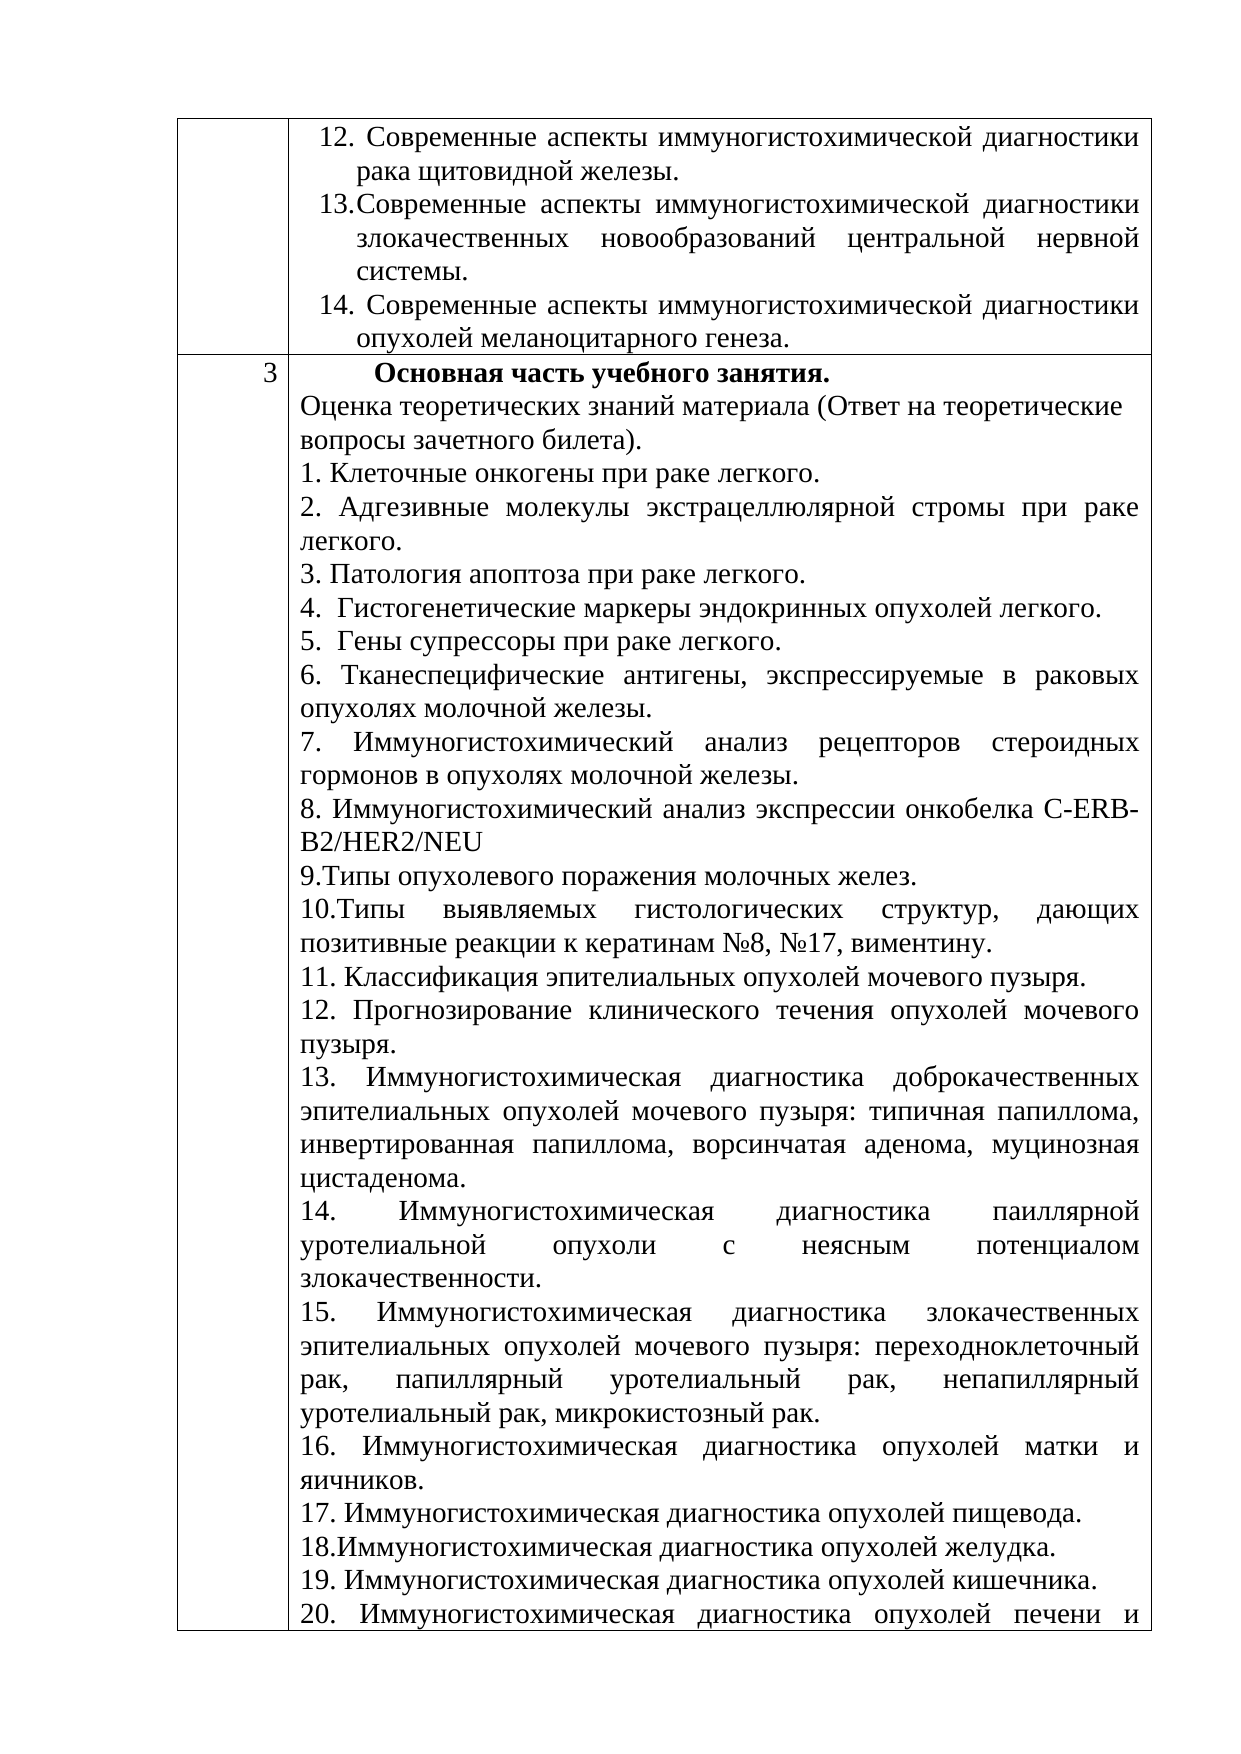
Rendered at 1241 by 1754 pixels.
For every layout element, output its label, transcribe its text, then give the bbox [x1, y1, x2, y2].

table_cell 3 [178, 355, 288, 1629]
table_cell 2 [178, 119, 288, 354]
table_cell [289, 119, 1151, 354]
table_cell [289, 355, 1151, 1629]
